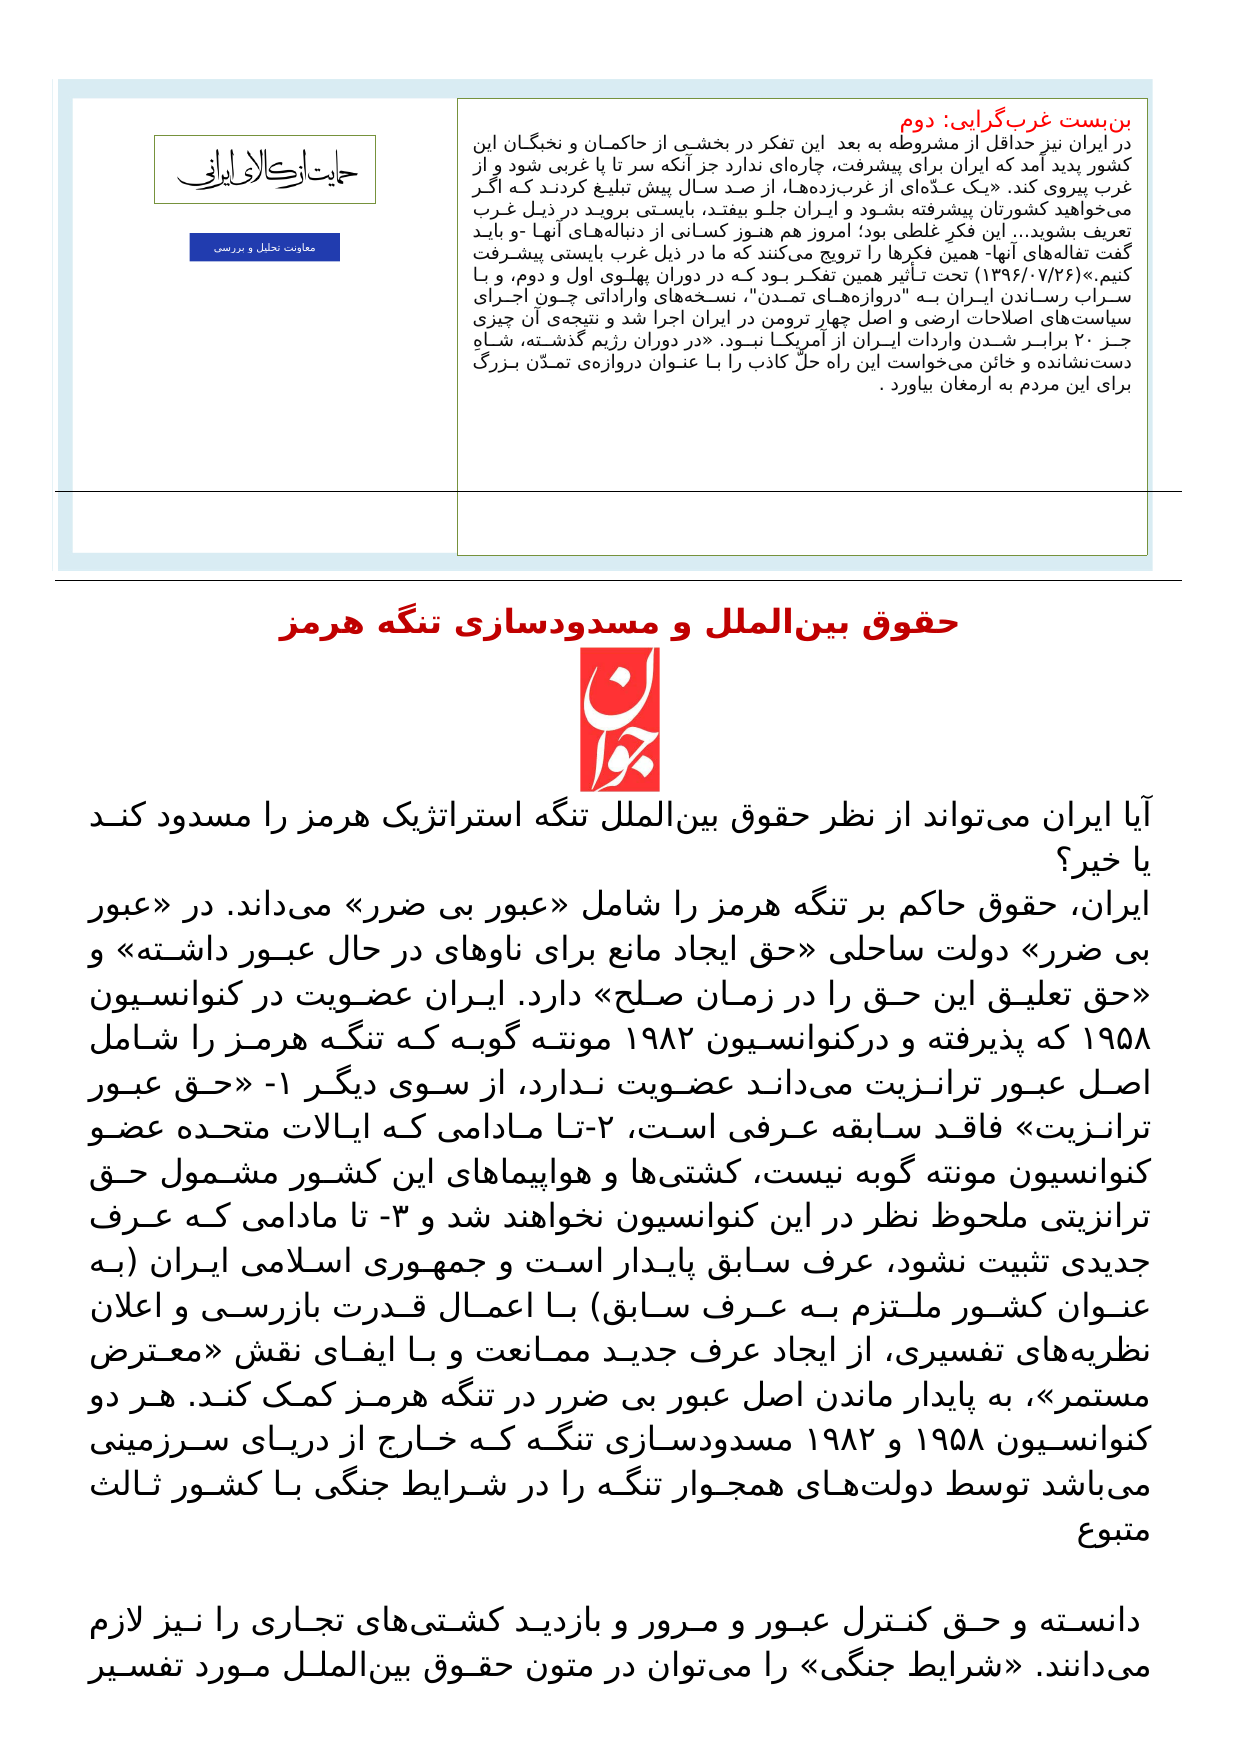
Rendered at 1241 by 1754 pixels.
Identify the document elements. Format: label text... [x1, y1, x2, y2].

picture [58, 492, 1153, 571]
text آیا ایران می‌تواند از نظر حقوق بین‌الملل تنگه استراتژیک هرمز را مسدود کند یا خیر؟ [89, 796, 1152, 879]
text حقوق بین‌الملل و مسدودسازی تنگه هرمز [89, 602, 1152, 641]
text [89, 1600, 1152, 1684]
picture [58, 79, 1153, 491]
text ایران، حقوق حاکم بر تنگه هرمز را شامل «عبور بی ضرر» می‌داند. در «عبور بی ضرر» دولت ساحلی «حق ایجاد مانع برای ناو‌های در حال عبور داشته» و «حق تعلیق این حق را در زمان صلح» دارد. ایران عضویت در کنوانسیون ۱۹۵۸ که پذیرفته و درکنوانسیون ۱۹۸۲ مونته گوبه که تنگه هرمز را شامل اصل عبور ترانزیت می‌داند عضویت ندارد، از سوی دیگر ۱- «حق عبور ترانزیت» فاقد سابقه عرفی است، ۲-تا مادامی که ایالات متحده عضو کنوانسیون مونته گوبه نیست، کشتی‌ها و هواپیما‌های این کشور مشمول حق ترانزیتی ملحوظ نظر در این کنوانسیون نخواهند شد و ۳- تا مادامی که عرف جدیدی تثبیت نشود، عرف سابق پایدار است و جمهوری اسلامی ایران (به عنوان کشور ملتزم به عرف سابق) با اعمال قدرت بازرسی و اعلان نظریه‌های تفسیری، از ایجاد عرف جدید ممانعت و با ایفای نقش «معترض مستمر»، به پایدار ماندن اصل عبور بی ضرر در تنگه هرمز کمک کند. هر دو کنوانسیون ۱۹۵۸ و ۱۹۸۲ مسدودسازی تنگه که خارج از دریای سرزمینی می‌باشد توسط دولت‌های همجوار تنگه را در شرایط جنگی با کشور ثالث متبوع [89, 885, 1152, 1548]
picture [580, 647, 660, 792]
